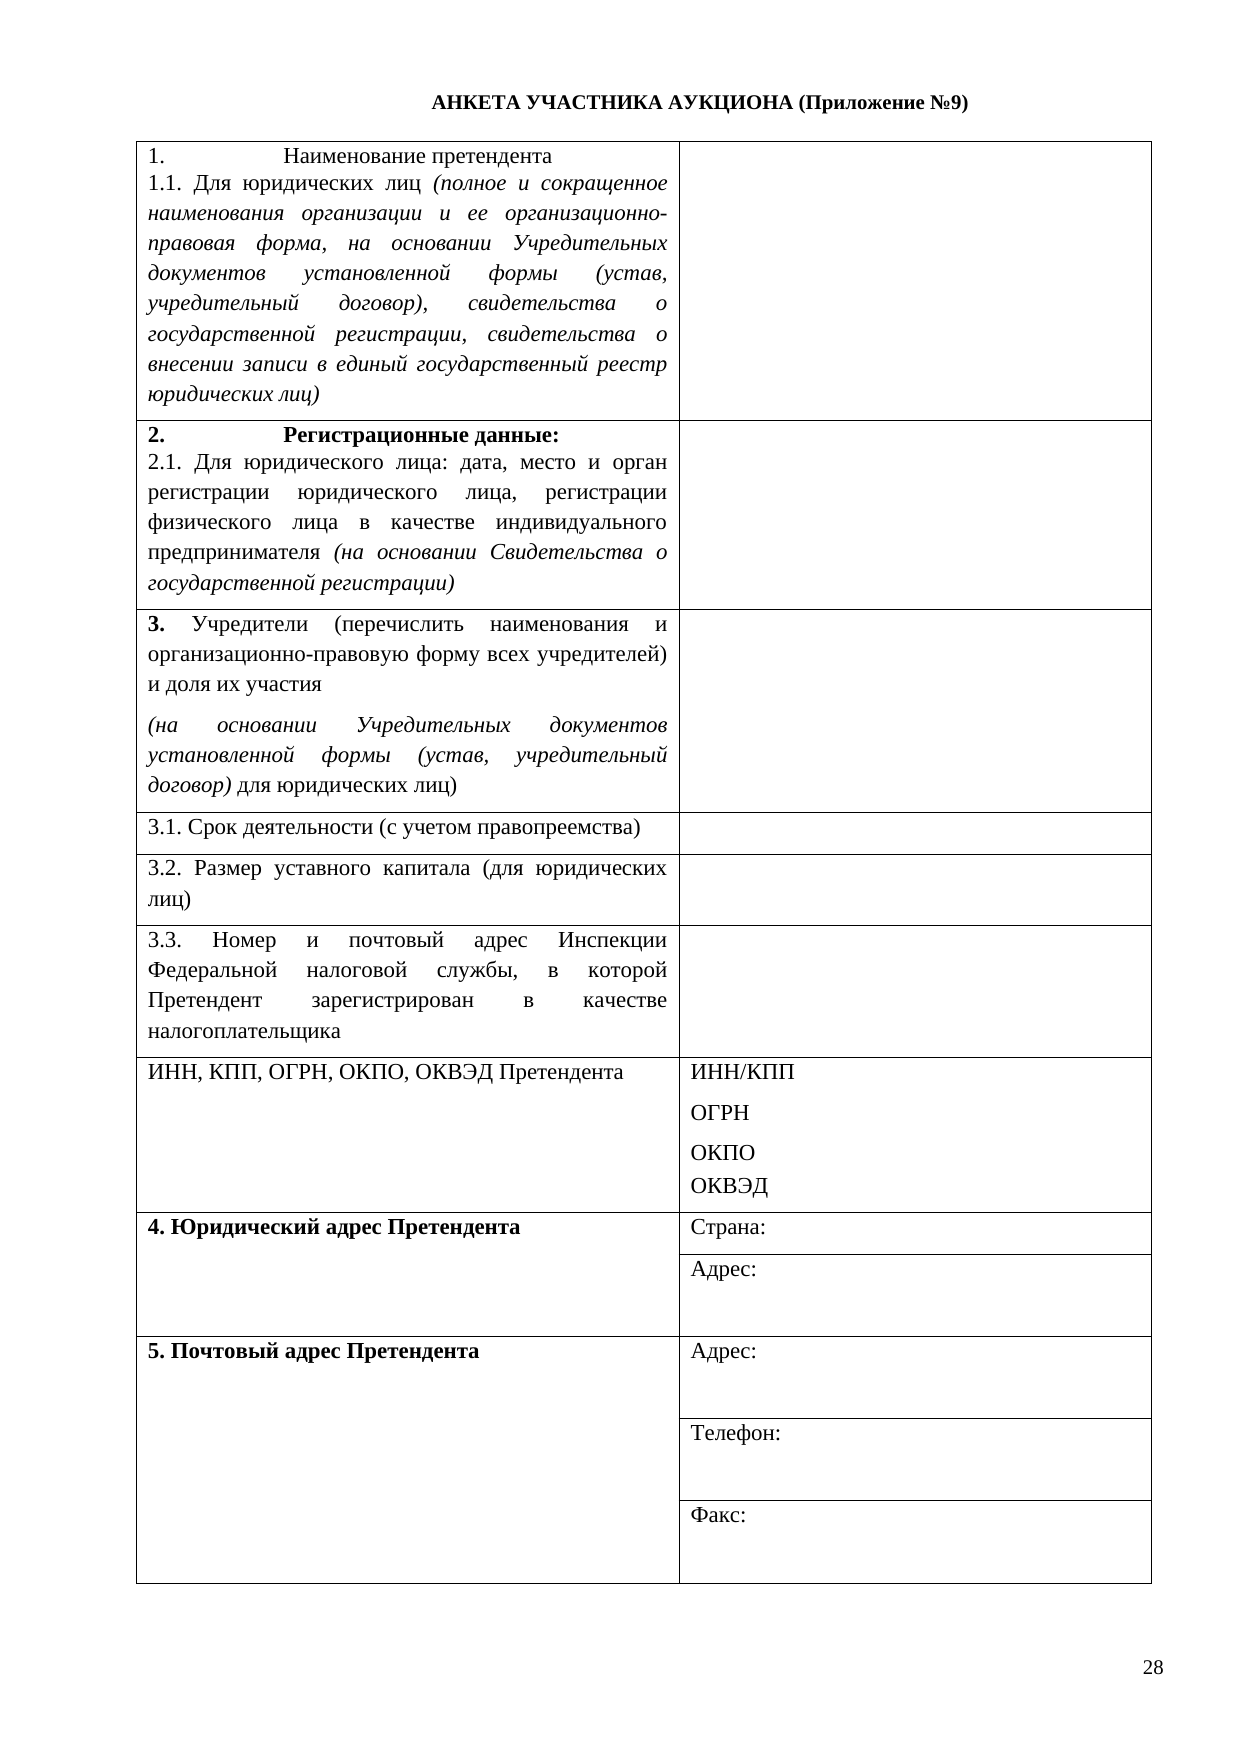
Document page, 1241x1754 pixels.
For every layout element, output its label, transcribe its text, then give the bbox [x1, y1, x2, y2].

table_header Наименование претендента 1.1. Для юридических лиц (полное и сокращенное наименования организации и ее организационно-правовая форма, на основании Учредительных документов установленной формы (устав, учредительный договор), свидетельства о государственной регистрации, свидетельства о внесении записи в единый государственный реестр юридических лиц) [137, 142, 679, 420]
table_cell [680, 610, 1151, 812]
table_cell 3. Учредители (перечислить наименования и организационно-правовую форму всех учредителей) и доля их участия (на основании Учредительных документов установленной формы (устав, учредительный договор) для юридических лиц) [137, 610, 679, 812]
table_cell Адрес: [680, 1255, 1151, 1336]
table_cell 4. Юридический адрес Претендента [137, 1213, 679, 1336]
table_cell ИНН, КПП, ОГРН, ОКПО, ОКВЭД Претендента [137, 1058, 679, 1212]
table_cell 3.1. Срок деятельности (с учетом правопреемства) [137, 813, 679, 853]
table_cell Адрес: [680, 1337, 1151, 1418]
table_cell [680, 855, 1151, 925]
table_cell ИНН/КПП ОГРН ОКПО ОКВЭД [680, 1058, 1151, 1212]
table_header [680, 142, 1151, 420]
table_cell [680, 926, 1151, 1057]
table_cell 3.3. Номер и почтовый адрес Инспекции Федеральной налоговой службы, в которой Претендент зарегистрирован в качестве налогоплательщика [137, 926, 679, 1057]
table_cell [680, 813, 1151, 853]
table_cell Страна: [680, 1213, 1151, 1253]
table_cell Регистрационные данные: 2.1. Для юридического лица: дата, место и орган регистрации юридического лица, регистрации физического лица в качестве индивидуального предпринимателя (на основании Свидетельства о государственной регистрации) [137, 421, 679, 609]
table_cell [680, 421, 1151, 609]
table_cell 3.2. Размер уставного капитала (для юридических лиц) [137, 855, 679, 925]
table_cell 5. Почтовый адрес Претендента [137, 1337, 679, 1583]
subtitle АНКЕТА УЧАСТНИКА АУКЦИОНА (Приложение №9) [148, 89, 1163, 114]
table_cell Факс: [680, 1501, 1151, 1583]
table_cell Телефон: [680, 1419, 1151, 1500]
